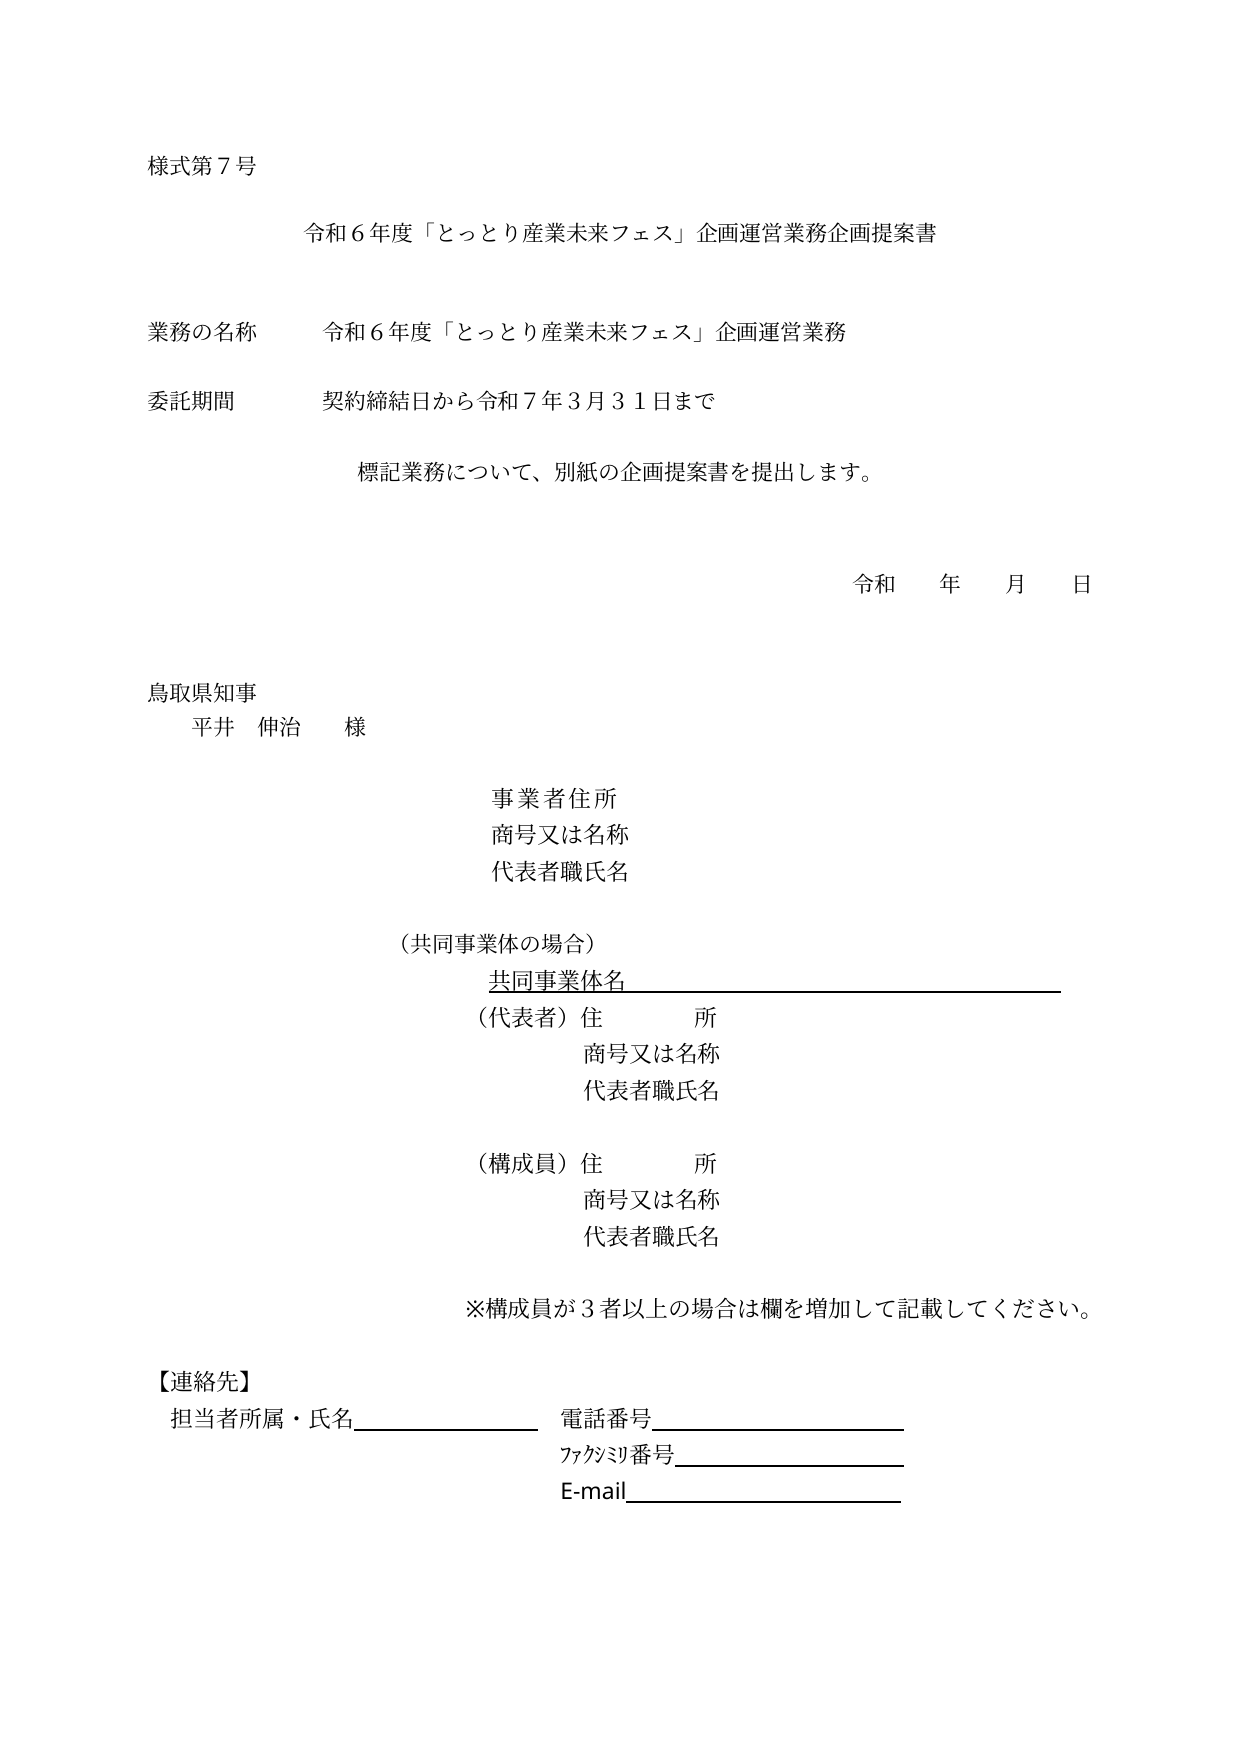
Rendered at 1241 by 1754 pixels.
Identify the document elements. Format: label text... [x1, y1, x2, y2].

text 様式第７号 [148, 148, 1092, 181]
text 代表者職氏名 [148, 852, 1092, 889]
text 【連絡先】 [148, 1363, 1092, 1399]
text 事業者住所 [148, 779, 1092, 816]
text 代表者職氏名 [236, 1071, 1103, 1107]
text 業務の名称 令和６年度「とっとり産業未来フェス」企画運営業務 [148, 315, 1092, 347]
text 令和６年度「とっとり産業未来フェス」企画運営業務企画提案書 [148, 214, 1092, 248]
text ﾌｧｸｼﾐﾘ番号 [148, 1436, 1092, 1472]
text ※構成員が３者以上の場合は欄を増加して記載してください。 [148, 1290, 1103, 1326]
text （構成員）住 所 [236, 1144, 999, 1180]
text 担当者所属・氏名 電話番号 [148, 1399, 1092, 1436]
text 委託期間 契約締結日から令和７年３月３１日まで [148, 384, 1092, 416]
text （代表者）住 所 [236, 998, 999, 1034]
text 鳥取県知事 [148, 674, 1092, 710]
text 平井 伸治 様 [148, 710, 1092, 742]
text （共同事業体の場合） [148, 925, 1092, 962]
text E-mail [148, 1472, 1092, 1508]
text 共同事業体名 [236, 962, 1092, 998]
text 商号又は名称 [236, 1034, 999, 1071]
text 標記業務について、別紙の企画提案書を提出します。 [148, 453, 1092, 489]
text 令和 年 月 日 [148, 564, 1092, 601]
text 代表者職氏名 [236, 1217, 1103, 1253]
text 商号又は名称 [148, 816, 1092, 852]
text 商号又は名称 [236, 1180, 999, 1217]
